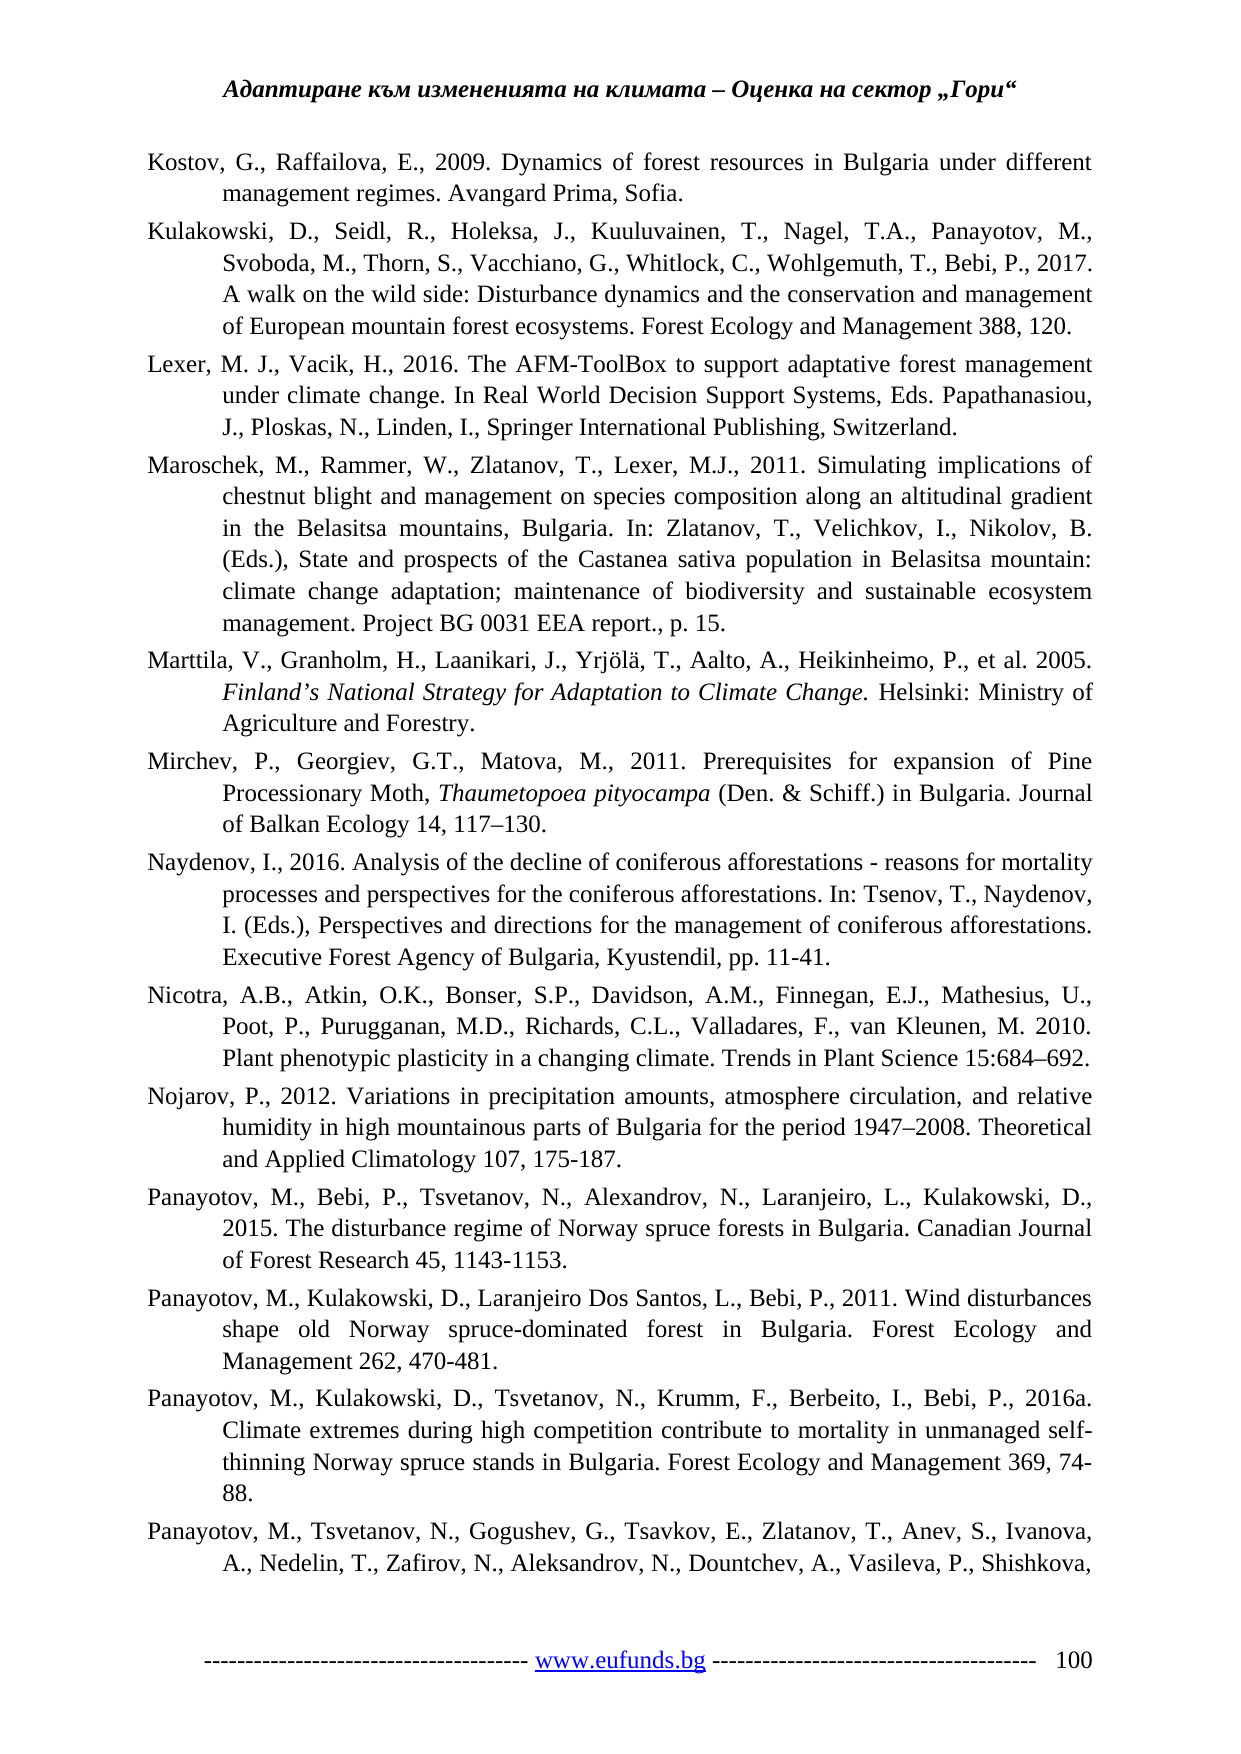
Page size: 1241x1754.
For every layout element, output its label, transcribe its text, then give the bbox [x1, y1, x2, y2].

text Lexer, M. J., Vacik, H., 2016. The AFM-ToolBox to support adaptative forest management under climate change. In Real World Decision Support Systems, Eds. Papathanasiou, J., Ploskas, N., Linden, I., Springer International Publishing, Switzerland. [147, 349, 1093, 441]
text Panayotov, M., Kulakowski, D., Laranjeiro Dos Santos, L., Bebi, P., 2011. Wind disturbances shape old Norway spruce-dominated forest in Bulgaria. Forest Ecology and Management 262, 470-481. [147, 1283, 1093, 1374]
text Mirchev, P., Georgiev, G.T., Matova, M., 2011. Prerequisites for expansion of Pine Processionary Moth, Thaumetopoea pityocampa (Den. & Schiff.) in Bulgaria. Journal of Balkan Ecology 14, 117–130. [147, 746, 1093, 838]
text Marttila, V., Granholm, H., Laanikari, J., Yrjölä, T., Aalto, A., Heikinheimo, P., et al. 2005. Finland’s National Strategy for Adaptation to Climate Change. Helsinki: Ministry of Agriculture and Forestry. [147, 645, 1093, 737]
text Kostov, G., Raffailova, E., 2009. Dynamics of forest resources in Bulgaria under different management regimes. Avangard Prima, Sofia. [147, 147, 1093, 207]
text Naydenov, I., 2016. Analysis of the decline of coniferous afforestations - reasons for mortality processes and perspectives for the coniferous afforestations. In: Tsenov, T., Naydenov, I. (Eds.), Perspectives and directions for the management of coniferous afforestations. Executive Forest Agency of Bulgaria, Kyustendil, pp. 11-41. [147, 847, 1093, 971]
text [147, 1516, 1093, 1576]
text Panayotov, M., Kulakowski, D., Tsvetanov, N., Krumm, F., Berbeito, I., Bebi, P., 2016a. Climate extremes during high competition contribute to mortality in unmanaged self-thinning Norway spruce stands in Bulgaria. Forest Ecology and Management 369, 74-88. [147, 1383, 1093, 1507]
text Nojarov, P., 2012. Variations in precipitation amounts, atmosphere circulation, and relative humidity in high mountainous parts of Bulgaria for the period 1947–2008. Theoretical and Applied Climatology 107, 175-187. [147, 1081, 1093, 1173]
text Maroschek, M., Rammer, W., Zlatanov, T., Lexer, M.J., 2011. Simulating implications of chestnut blight and management on species composition along an altitudinal gradient in the Belasitsa mountains, Bulgaria. In: Zlatanov, T., Velichkov, I., Nikolov, B. (Eds.), State and prospects of the Castanea sativa population in Belasitsa mountain: climate change adaptation; maintenance of biodiversity and sustainable ecosystem management. Project BG 0031 EEA report., p. 15. [147, 450, 1093, 636]
text Nicotra, A.B., Atkin, O.K., Bonser, S.P., Davidson, A.M., Finnegan, E.J., Mathesius, U., Poot, P., Purugganan, M.D., Richards, C.L., Valladares, F., van Kleunen, M. 2010. Plant phenotypic plasticity in a changing climate. Trends in Plant Science 15:684–692. [147, 980, 1093, 1072]
text Kulakowski, D., Seidl, R., Holeksa, J., Kuuluvainen, T., Nagel, T.A., Panayotov, M., Svoboda, M., Thorn, S., Vacchiano, G., Whitlock, C., Wohlgemuth, T., Bebi, P., 2017. A walk on the wild side: Disturbance dynamics and the conservation and management of European mountain forest ecosystems. Forest Ecology and Management 388, 120. [147, 216, 1093, 340]
text Panayotov, M., Bebi, P., Tsvetanov, N., Alexandrov, N., Laranjeiro, L., Kulakowski, D., 2015. The disturbance regime of Norway spruce forests in Bulgaria. Canadian Journal of Forest Research 45, 1143-1153. [147, 1182, 1093, 1273]
